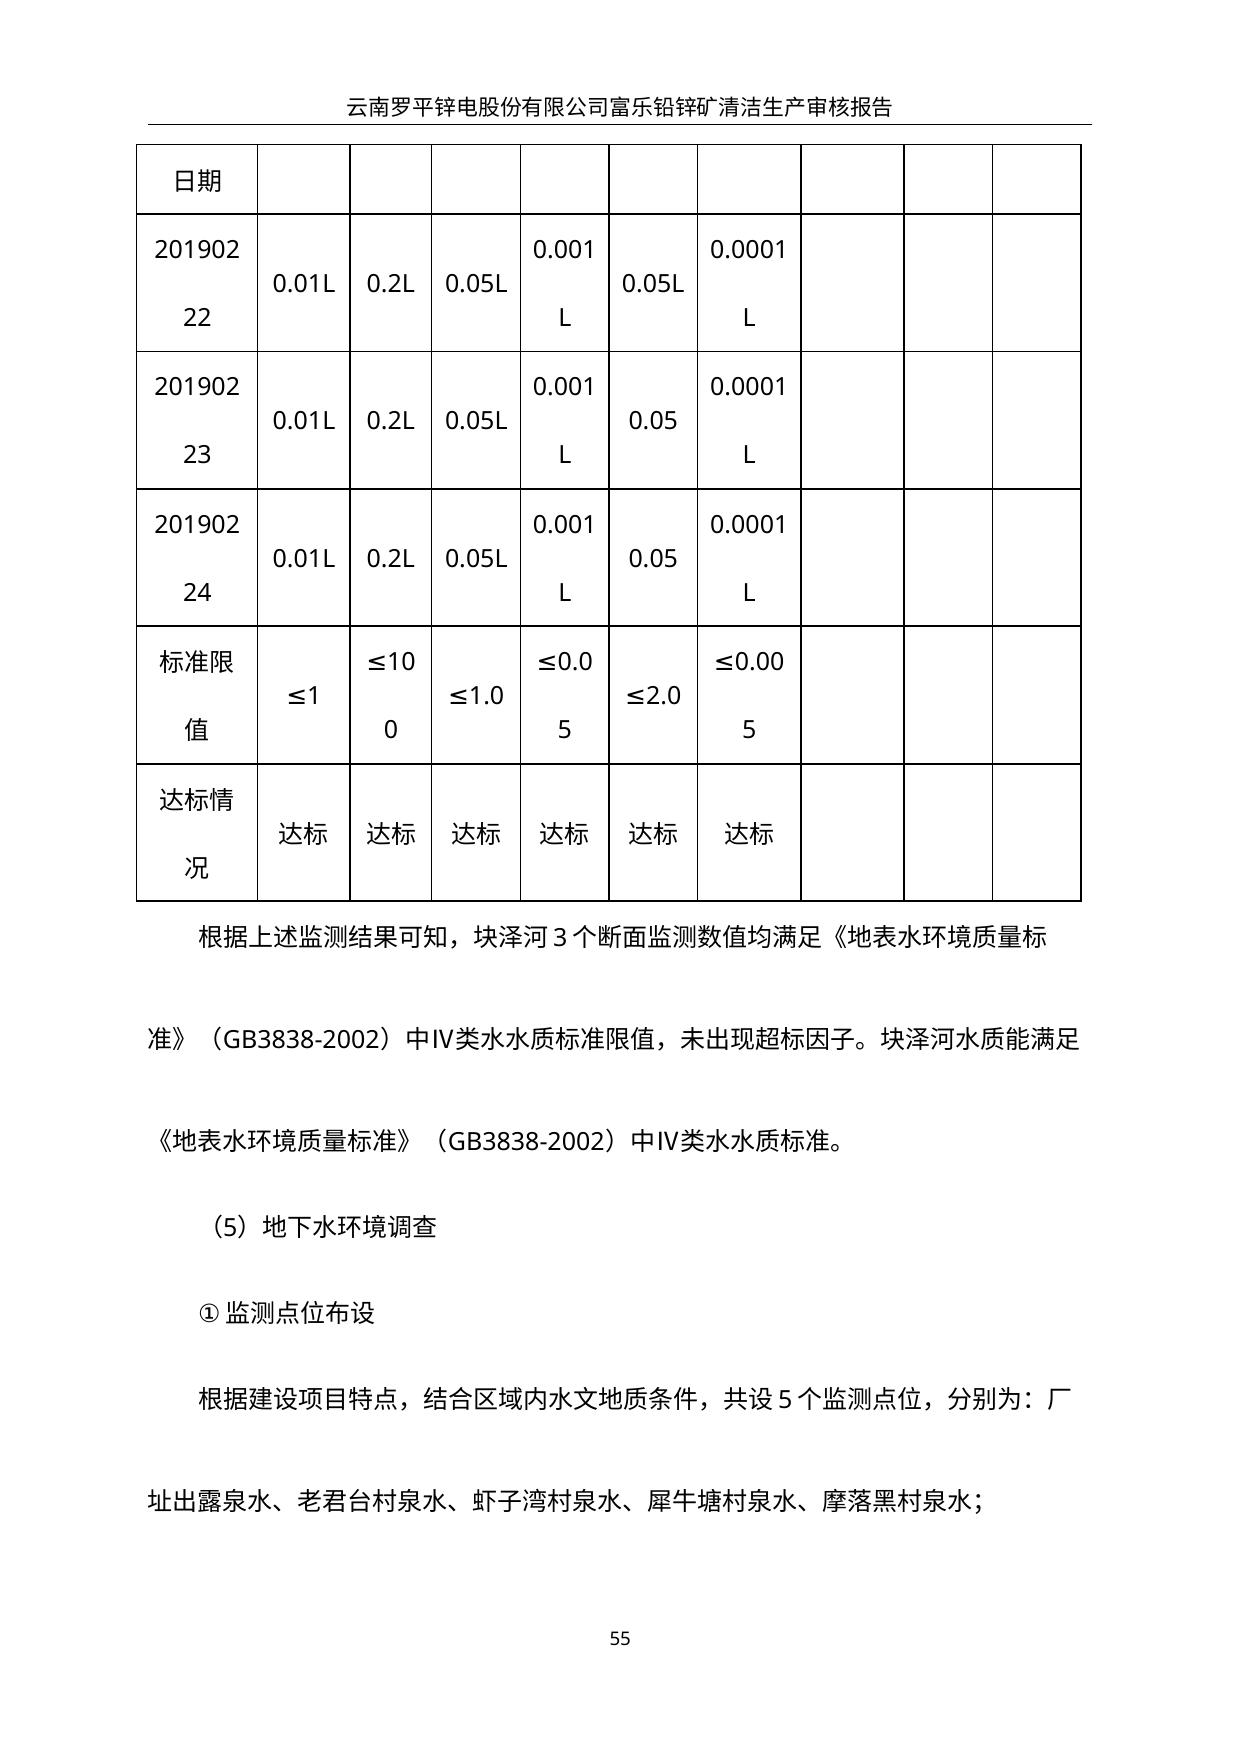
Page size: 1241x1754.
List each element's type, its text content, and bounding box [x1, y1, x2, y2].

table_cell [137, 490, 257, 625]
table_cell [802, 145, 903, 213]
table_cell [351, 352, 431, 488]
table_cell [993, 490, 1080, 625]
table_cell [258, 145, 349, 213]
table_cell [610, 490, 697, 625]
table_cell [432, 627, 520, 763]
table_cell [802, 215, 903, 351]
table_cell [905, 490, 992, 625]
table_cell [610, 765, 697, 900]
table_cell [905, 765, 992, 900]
text 根据建设项目特点，结合区域内水文地质条件，共设5个监测点位，分别为：厂址出露泉水、老君台村泉水、虾子湾村泉水、犀牛塘村泉水、摩落黑村泉水； [148, 1364, 1092, 1533]
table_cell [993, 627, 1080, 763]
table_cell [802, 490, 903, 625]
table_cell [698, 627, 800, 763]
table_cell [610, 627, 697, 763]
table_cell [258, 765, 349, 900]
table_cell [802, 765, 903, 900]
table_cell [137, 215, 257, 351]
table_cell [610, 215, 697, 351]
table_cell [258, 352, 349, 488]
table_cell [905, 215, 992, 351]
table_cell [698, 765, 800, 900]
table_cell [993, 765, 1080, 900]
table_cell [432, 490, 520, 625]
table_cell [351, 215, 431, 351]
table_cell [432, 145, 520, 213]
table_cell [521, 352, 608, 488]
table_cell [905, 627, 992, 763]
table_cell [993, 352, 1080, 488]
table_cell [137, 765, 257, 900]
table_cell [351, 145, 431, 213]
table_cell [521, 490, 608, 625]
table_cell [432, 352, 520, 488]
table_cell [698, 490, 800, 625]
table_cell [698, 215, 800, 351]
text （5）地下水环境调查 [148, 1192, 1092, 1259]
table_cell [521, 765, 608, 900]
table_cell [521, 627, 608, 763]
text 根据上述监测结果可知，块泽河3个断面监测数值均满足《地表水环境质量标准》（GB3838-2002）中Ⅳ类水水质标准限值，未出现超标因子。块泽河水质能满足《地表水环境质量标准》（GB3838-2002）中Ⅳ类水水质标准。 [148, 902, 1092, 1173]
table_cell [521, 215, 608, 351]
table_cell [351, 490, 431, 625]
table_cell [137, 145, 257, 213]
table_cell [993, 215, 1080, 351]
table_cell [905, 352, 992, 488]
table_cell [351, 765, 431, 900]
text ①监测点位布设 [148, 1278, 1092, 1346]
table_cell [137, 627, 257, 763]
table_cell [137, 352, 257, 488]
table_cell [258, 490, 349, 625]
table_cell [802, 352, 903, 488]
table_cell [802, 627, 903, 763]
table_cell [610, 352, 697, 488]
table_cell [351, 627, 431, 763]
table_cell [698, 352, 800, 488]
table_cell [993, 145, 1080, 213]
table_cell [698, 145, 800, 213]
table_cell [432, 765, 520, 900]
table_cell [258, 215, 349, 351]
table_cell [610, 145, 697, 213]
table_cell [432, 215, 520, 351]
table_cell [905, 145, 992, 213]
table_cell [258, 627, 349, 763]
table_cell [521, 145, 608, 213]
